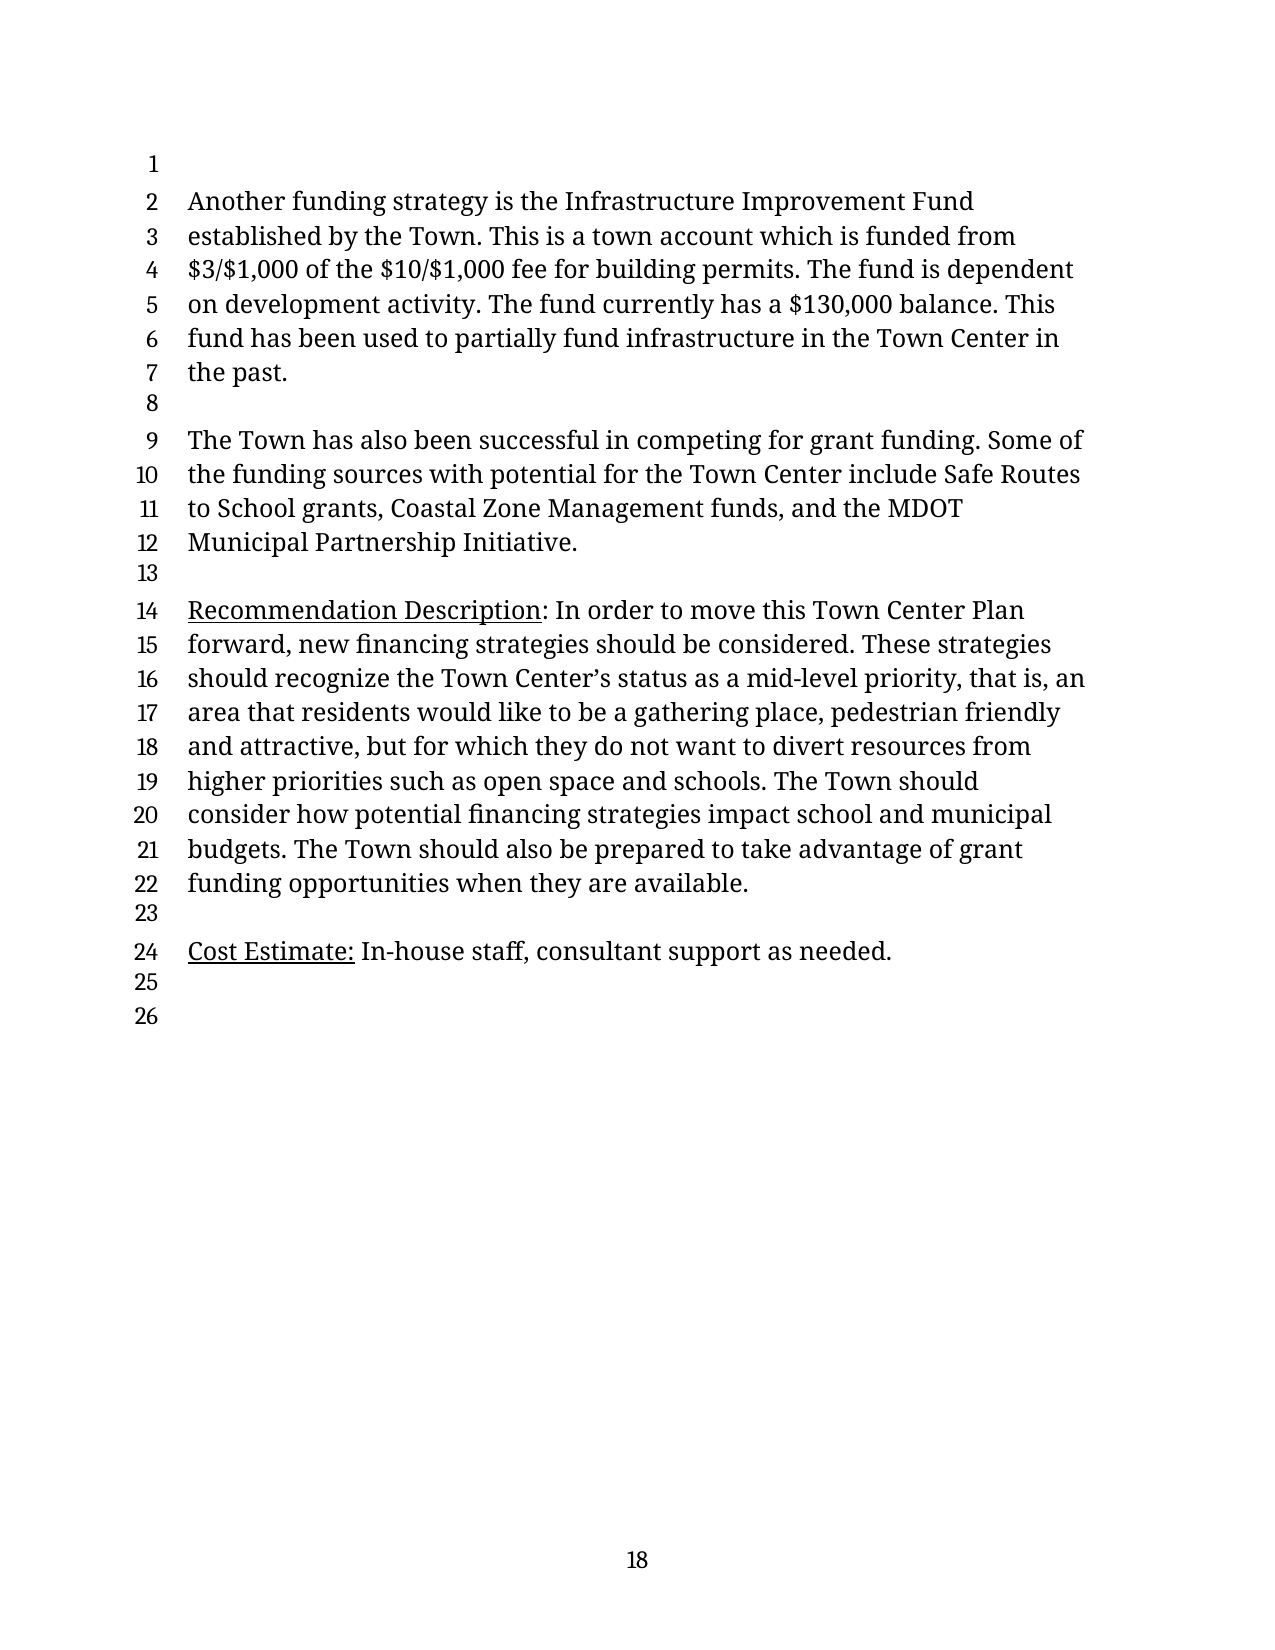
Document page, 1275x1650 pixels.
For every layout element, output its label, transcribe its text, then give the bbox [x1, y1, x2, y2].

text The Town has also been successful in competing for grant funding. Some of the funding sources with potential for the Town Center include Safe Routes to School grants, Coastal Zone Management funds, and the MDOT Municipal Partnership Initiative. [187, 422, 1087, 559]
text Another funding strategy is the Infrastructure Improvement Fund established by the Town. This is a town account which is funded from $3/$1,000 of the $10/$1,000 fee for building permits. The fund is dependent on development activity. The fund currently has a $130,000 balance. This fund has been used to partially fund infrastructure in the Town Center in the past. [187, 184, 1087, 388]
text Recommendation Description: In order to move this Town Center Plan forward, new financing strategies should be considered. These strategies should recognize the Town Center’s status as a mid-level priority, that is, an area that residents would like to be a gathering place, pedestrian friendly and attractive, but for which they do not want to divert resources from higher priorities such as open space and schools. The Town should consider how potential financing strategies impact school and municipal budgets. The Town should also be prepared to take advantage of grant funding opportunities when they are available. [187, 593, 1087, 899]
text Cost Estimate: In-house staff, consultant support as needed. [187, 933, 1087, 967]
